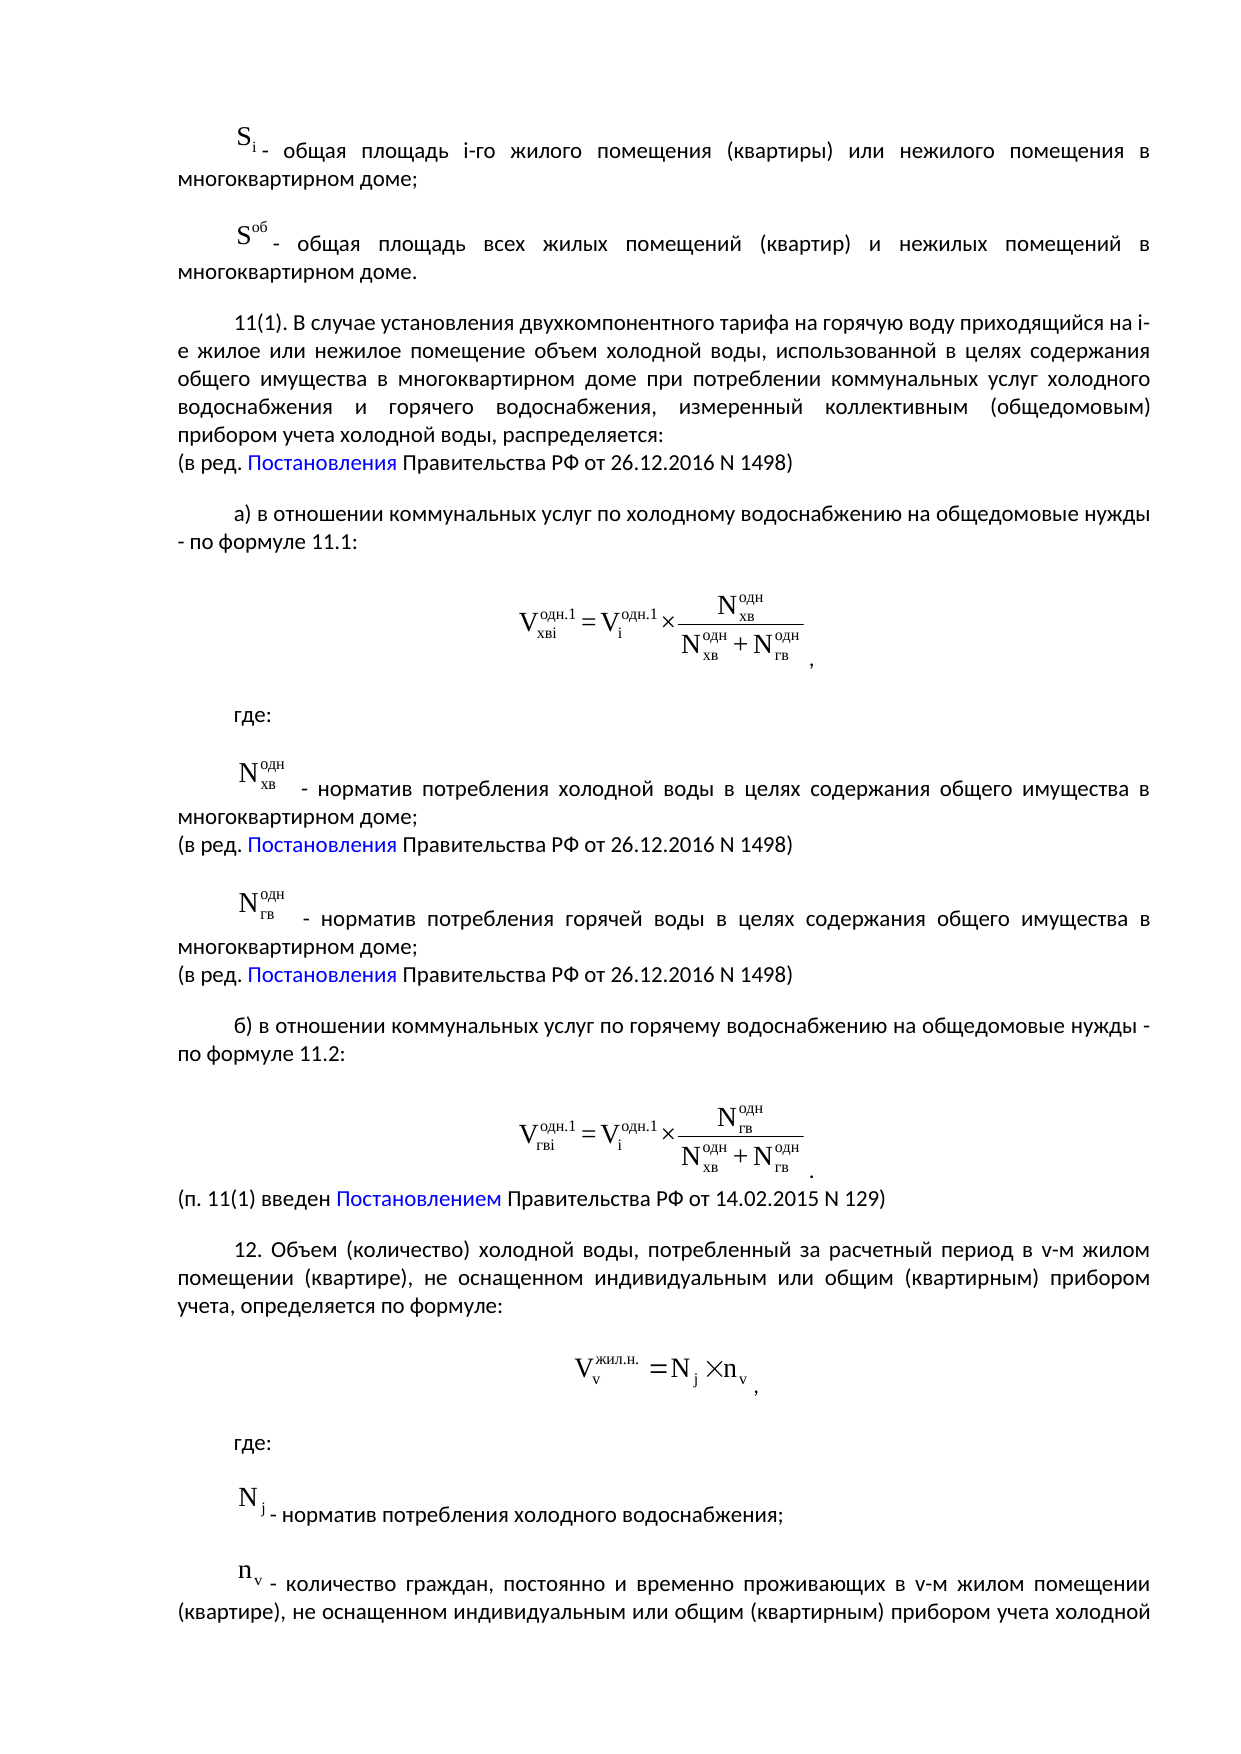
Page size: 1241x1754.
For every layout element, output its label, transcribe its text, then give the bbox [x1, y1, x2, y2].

text - норматив потребления холодной воды в целях содержания общего имущества в многоквартирном доме; [177, 751, 1152, 830]
text , [177, 583, 1152, 672]
text (в ред. Постановления Правительства РФ от 26.12.2016 N 1498) [177, 960, 1152, 988]
text . [177, 1095, 1152, 1184]
text а) в отношении коммунальных услуг по холодному водоснабжению на общедомовые нужды - по формуле 11.1: [177, 499, 1152, 555]
text (п. 11(1) введен Постановлением Правительства РФ от 14.02.2015 N 129) [177, 1184, 1152, 1212]
text - норматив потребления горячей воды в целях содержания общего имущества в многоквартирном доме; [177, 881, 1152, 960]
text где: [177, 1428, 1152, 1456]
text - норматив потребления холодного водоснабжения; [177, 1478, 1152, 1528]
text 12. Объем (количество) холодной воды, потребленный за расчетный период в v-м жилом помещении (квартире), не оснащенном индивидуальным или общим (квартирным) прибором учета, определяется по формуле: [177, 1235, 1152, 1319]
text (в ред. Постановления Правительства РФ от 26.12.2016 N 1498) [177, 448, 1152, 476]
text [177, 1551, 1152, 1626]
text б) в отношении коммунальных услуг по горячему водоснабжению на общедомовые нужды - по формуле 11.2: [177, 1011, 1152, 1067]
text (в ред. Постановления Правительства РФ от 26.12.2016 N 1498) [177, 830, 1152, 858]
text - общая площадь i-го жилого помещения (квартиры) или нежилого помещения в многоквартирном доме; [177, 118, 1152, 193]
text 11(1). В случае установления двухкомпонентного тарифа на горячую воду приходящийся на i-е жилое или нежилое помещение объем холодной воды, использованной в целях содержания общего имущества в многоквартирном доме при потреблении коммунальных услуг холодного водоснабжения и горячего водоснабжения, измеренный коллективным (общедомовым) прибором учета холодной воды, распределяется: [177, 308, 1152, 448]
text где: [177, 700, 1152, 728]
text , [177, 1347, 1152, 1399]
text - общая площадь всех жилых помещений (квартир) и нежилых помещений в многоквартирном доме. [177, 216, 1152, 285]
